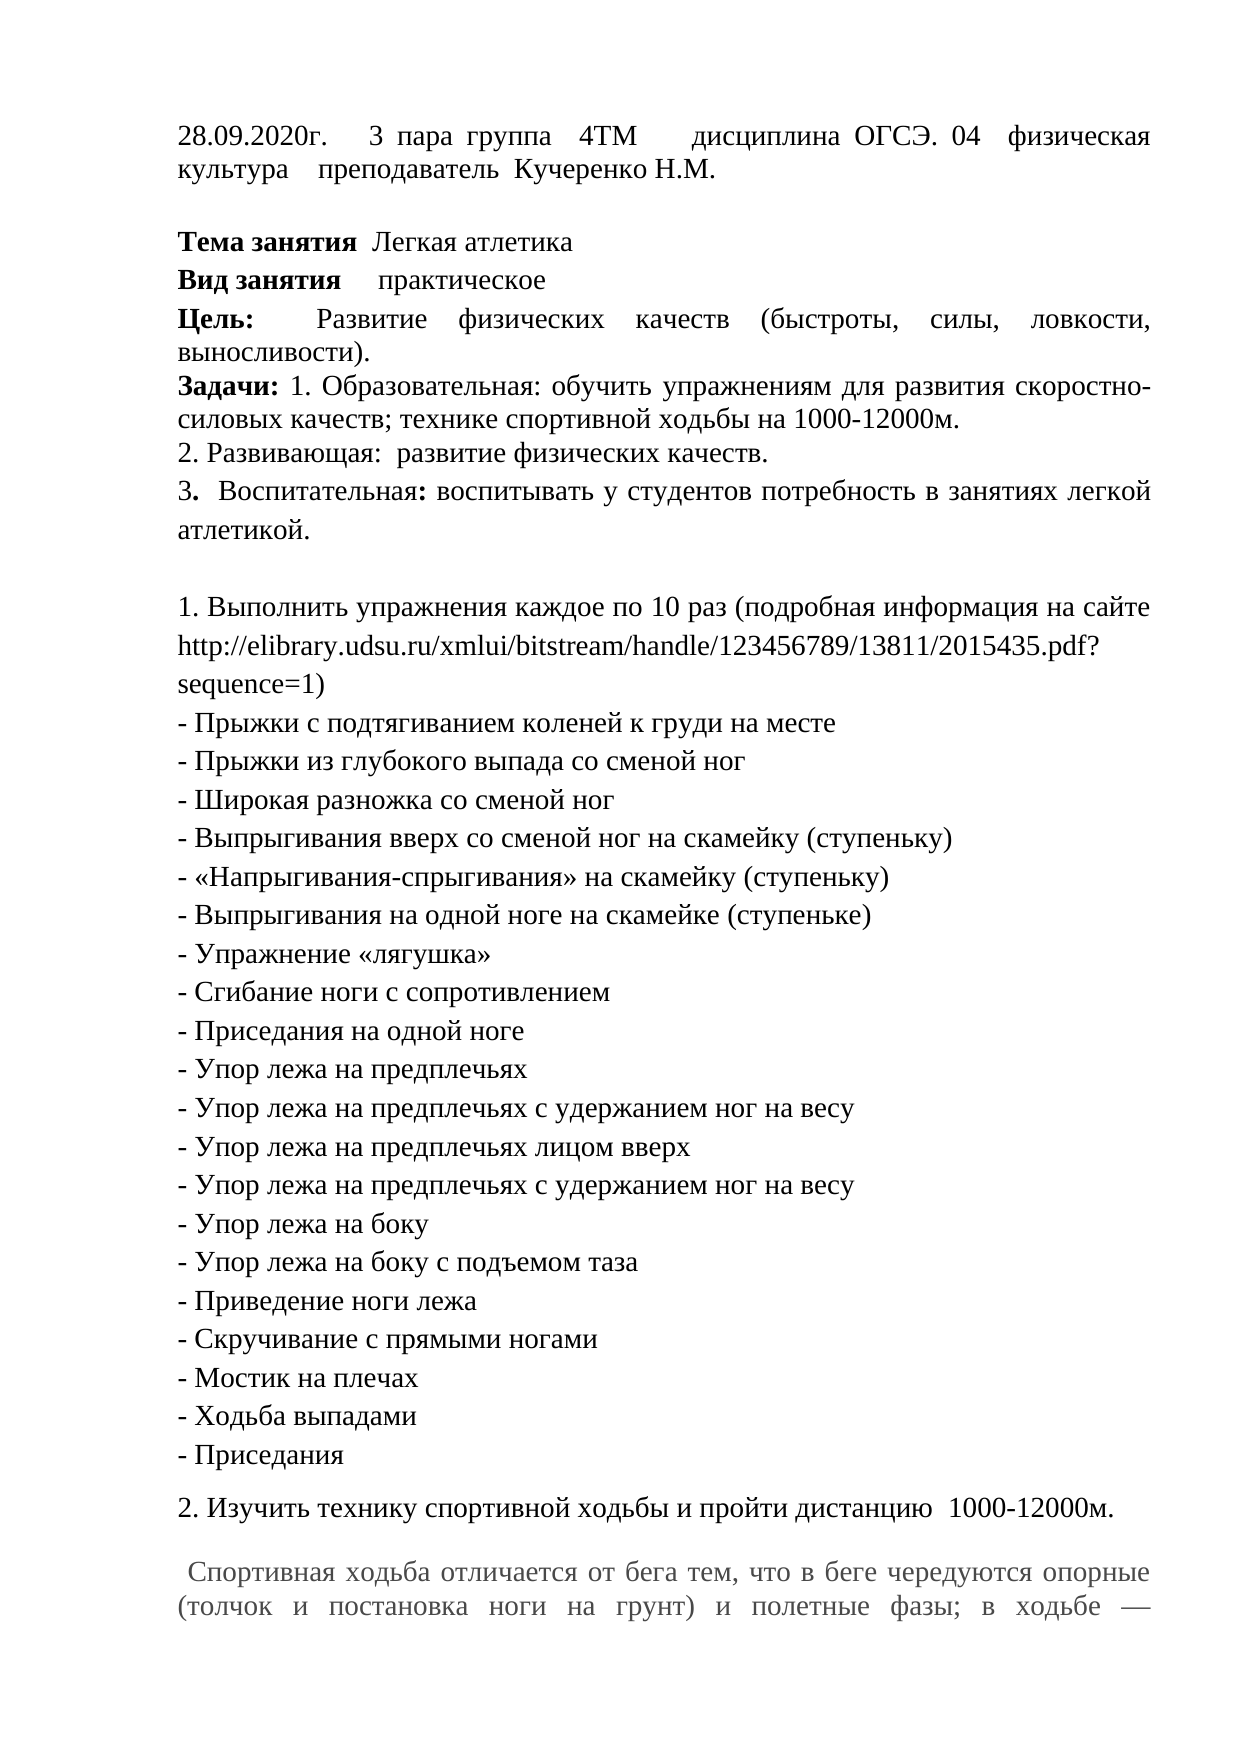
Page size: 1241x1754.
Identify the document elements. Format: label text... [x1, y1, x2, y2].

text - Сгибание ноги с сопротивлением [177, 974, 1152, 1008]
text - Упражнение «лягушка» [177, 936, 1152, 969]
text 2. Развивающая: развитие физических качеств. [177, 435, 1152, 468]
text Тема занятия Легкая атлетика [177, 224, 1152, 257]
text - Прыжки из глубокого выпада со сменой ног [177, 743, 1152, 777]
text 28.09.2020г. 3 пара группа 4ТМ дисциплина ОГСЭ. 04 физическая культура преподаватель Кучеренко Н.М. [177, 118, 1152, 185]
text - Упор лежа на предплечьях [177, 1052, 1152, 1085]
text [177, 1554, 1152, 1621]
text - Скручивание с прямыми ногами [177, 1321, 1152, 1355]
text - Мостик на плечах [177, 1360, 1152, 1393]
text - «Напрыгивания-спрыгивания» на скамейку (ступеньку) [177, 859, 1152, 892]
text 2. Изучить технику спортивной ходьбы и пройти дистанцию 1000-12000м. [177, 1491, 1152, 1524]
text - Упор лежа на предплечьях лицом вверх [177, 1129, 1152, 1162]
text Вид занятия практическое [177, 262, 1152, 296]
text - Ходьба выпадами [177, 1398, 1152, 1432]
text - Выпрыгивания вверх со сменой ног на скамейку (ступеньку) [177, 820, 1152, 854]
text 1. Выполнить упражнения каждое по 10 раз (подробная информация на сайте http://elibrary.udsu.ru/xmlui/bitstream/handle/123456789/13811/2015435.pdf?sequence=1) [177, 589, 1152, 700]
text - Выпрыгивания на одной ноге на скамейке (ступеньке) [177, 897, 1152, 931]
text - Приведение ноги лежа [177, 1283, 1152, 1316]
text Цель: Развитие физических качеств (быстроты, силы, ловкости, выносливости). [177, 301, 1152, 368]
text - Упор лежа на предплечьях с удержанием ног на весу [177, 1167, 1152, 1201]
text - Упор лежа на боку с подъемом таза [177, 1244, 1152, 1278]
text 3. Воспитательная: воспитывать у студентов потребность в занятиях легкой атлетикой. [177, 473, 1152, 546]
text - Приседания [177, 1437, 1152, 1471]
text - Широкая разножка со сменой ног [177, 782, 1152, 815]
text - Приседания на одной ноге [177, 1013, 1152, 1047]
text Задачи: 1. Образовательная: обучить упражнениям для развития скоростно-силовых качеств; технике спортивной ходьбы на 1000-12000м. [177, 368, 1152, 435]
text - Упор лежа на предплечьях с удержанием ног на весу [177, 1090, 1152, 1124]
text - Прыжки с подтягиванием коленей к груди на месте [177, 705, 1152, 738]
text - Упор лежа на боку [177, 1206, 1152, 1239]
